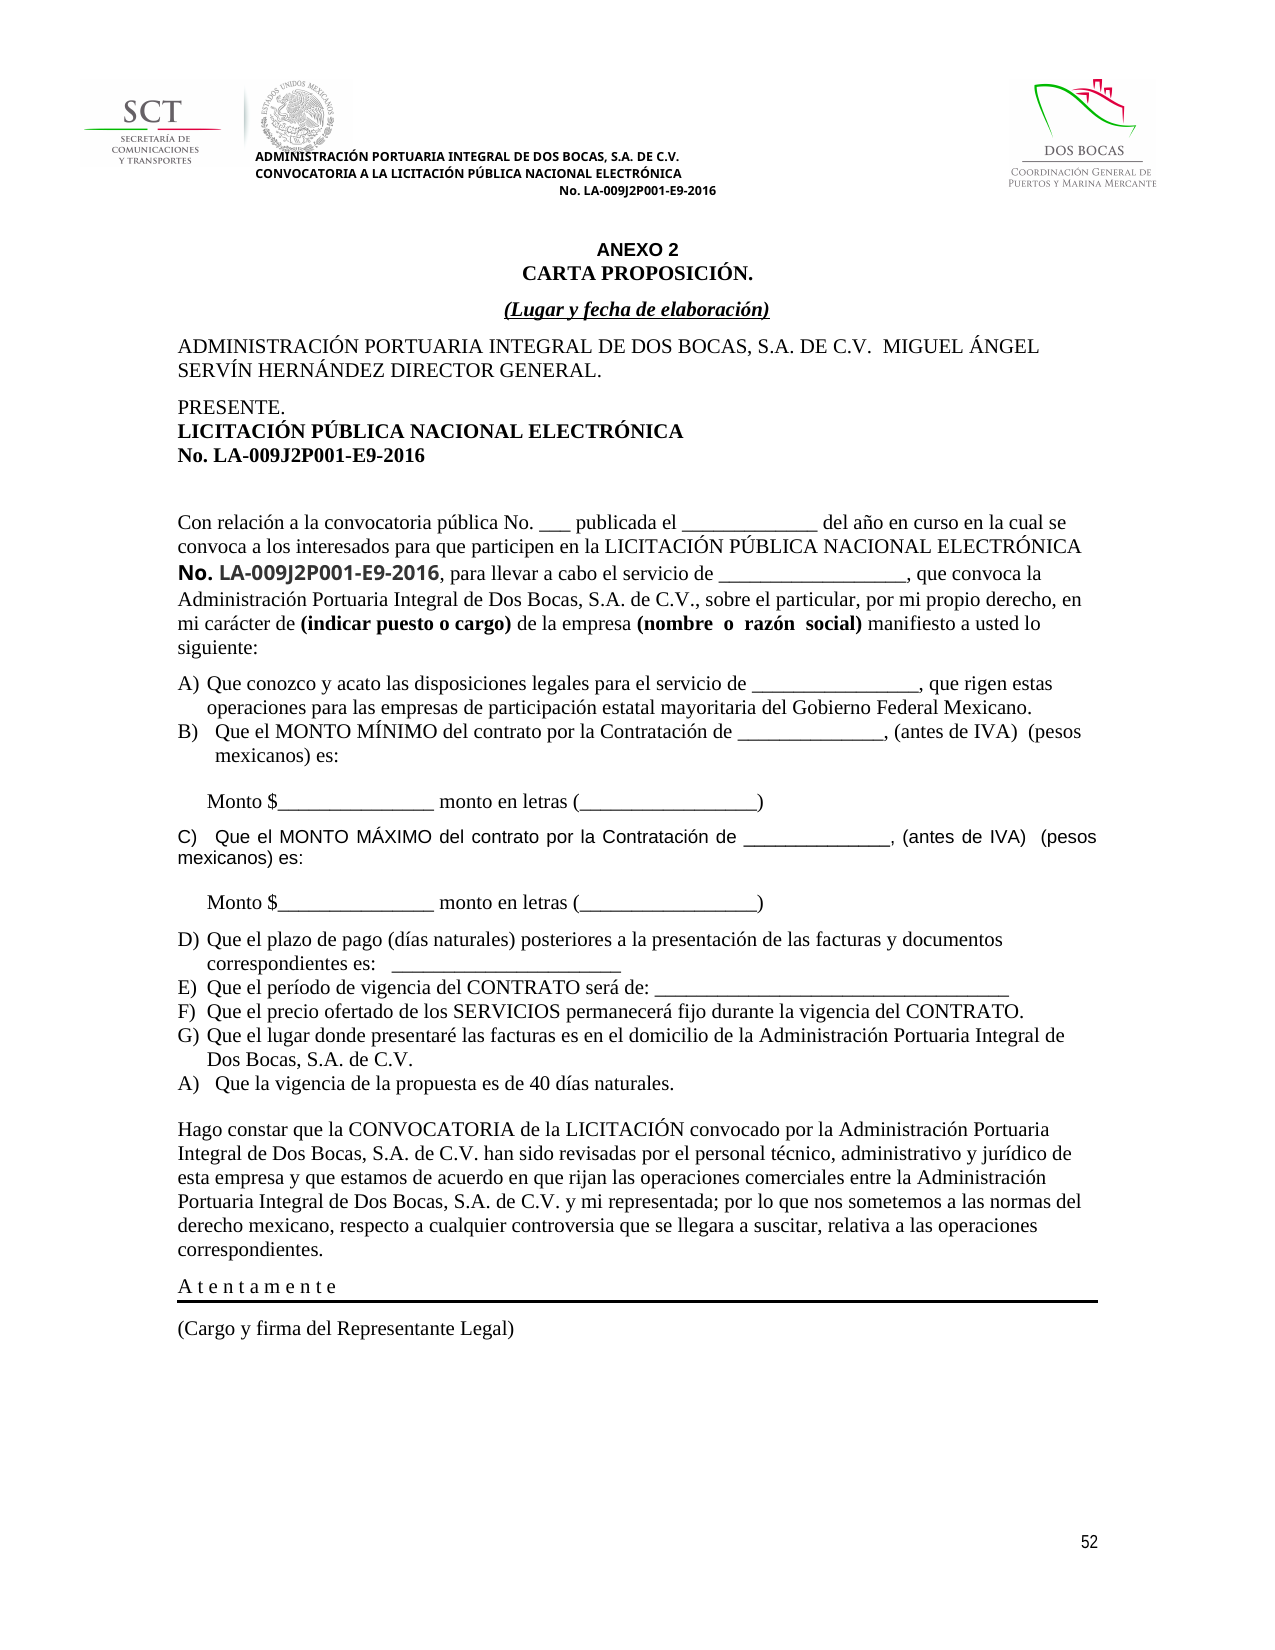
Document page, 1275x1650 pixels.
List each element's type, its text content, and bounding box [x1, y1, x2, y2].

text (Lugar y fecha de elaboración) [177, 297, 1098, 321]
text CARTA PROPOSICIÓN. [177, 261, 1098, 285]
list Monto $_______________ monto en letras (_________________) [207, 890, 1098, 914]
list Que la vigencia de la propuesta es de 40 días naturales. [177, 1071, 1098, 1095]
text Hago constar que la CONVOCATORIA de la LICITACIÓN convocado por la Administración Portuaria Integral de Dos Bocas, S.A. de C.V. han sido revisadas por el personal técnico, administrativo y jurídico de esta empresa y que estamos de acuerdo en que rijan las operaciones comerciales entre la Administración Portuaria Integral de Dos Bocas, S.A. de C.V. y mi representada; por lo que nos sometemos a las normas del derecho mexicano, respecto a cualquier controversia que se llegara a suscitar, relativa a las operaciones correspondientes. [177, 1117, 1098, 1261]
list E) Que el período de vigencia del CONTRATO será de: __________________________________ [177, 975, 1098, 999]
text No. LA-009J2P001-E9-2016 [177, 443, 1098, 467]
list Que el MONTO MÁXIMO del contrato por la Contratación de ______________, (antes de IVA) (pesos mexicanos) es: [177, 826, 1098, 869]
picture [1008, 79, 1157, 189]
list Que el MONTO MÍNIMO del contrato por la Contratación de ______________, (antes de IVA) (pesos mexicanos) es: [177, 719, 1098, 767]
text (Cargo y firma del Representante Legal) [177, 1315, 1098, 1339]
text LICITACIÓN PÚBLICA NACIONAL ELECTRÓNICA [177, 419, 1098, 443]
list F) Que el precio ofertado de los SERVICIOS permanecerá fijo durante la vigencia del CONTRATO. [177, 999, 1098, 1023]
list D) Que el plazo de pago (días naturales) posteriores a la presentación de las facturas y documentos correspondientes es: ______________________ [177, 927, 1098, 975]
text PRESENTE. [177, 394, 1098, 419]
list G) Que el lugar donde presentaré las facturas es en el domicilio de la Administración Portuaria Integral de Dos Bocas, S.A. de C.V. [177, 1023, 1098, 1071]
text Con relación a la convocatoria pública No. ___ publicada el _____________ del año en curso en la cual se convoca a los interesados para que participen en la LICITACIÓN PÚBLICA NACIONAL ELECTRÓNICA No. LA-009J2P001-E9-2016, para llevar a cabo el servicio de __________________, que convoca la Administración Portuaria Integral de Dos Bocas, S.A. de C.V., sobre el particular, por mi propio derecho, en mi carácter de (indicar puesto o cargo) de la empresa (nombre o razón social) manifiesto a usted lo siguiente: [177, 510, 1098, 659]
list A) Que conozco y acato las disposiciones legales para el servicio de ________________, que rigen estas operaciones para las empresas de participación estatal mayoritaria del Gobierno Federal Mexicano. [177, 671, 1098, 719]
text ANEXO 2 [177, 239, 1098, 261]
picture [80, 79, 354, 167]
text ADMINISTRACIÓN PORTUARIA INTEGRAL DE DOS BOCAS, S.A. DE C.V. MIGUEL ÁNGEL SERVÍN HERNÁNDEZ DIRECTOR GENERAL. [177, 334, 1098, 382]
list Monto $_______________ monto en letras (_________________) [207, 789, 1098, 813]
text A t e n t a m e n t e [177, 1274, 1098, 1300]
